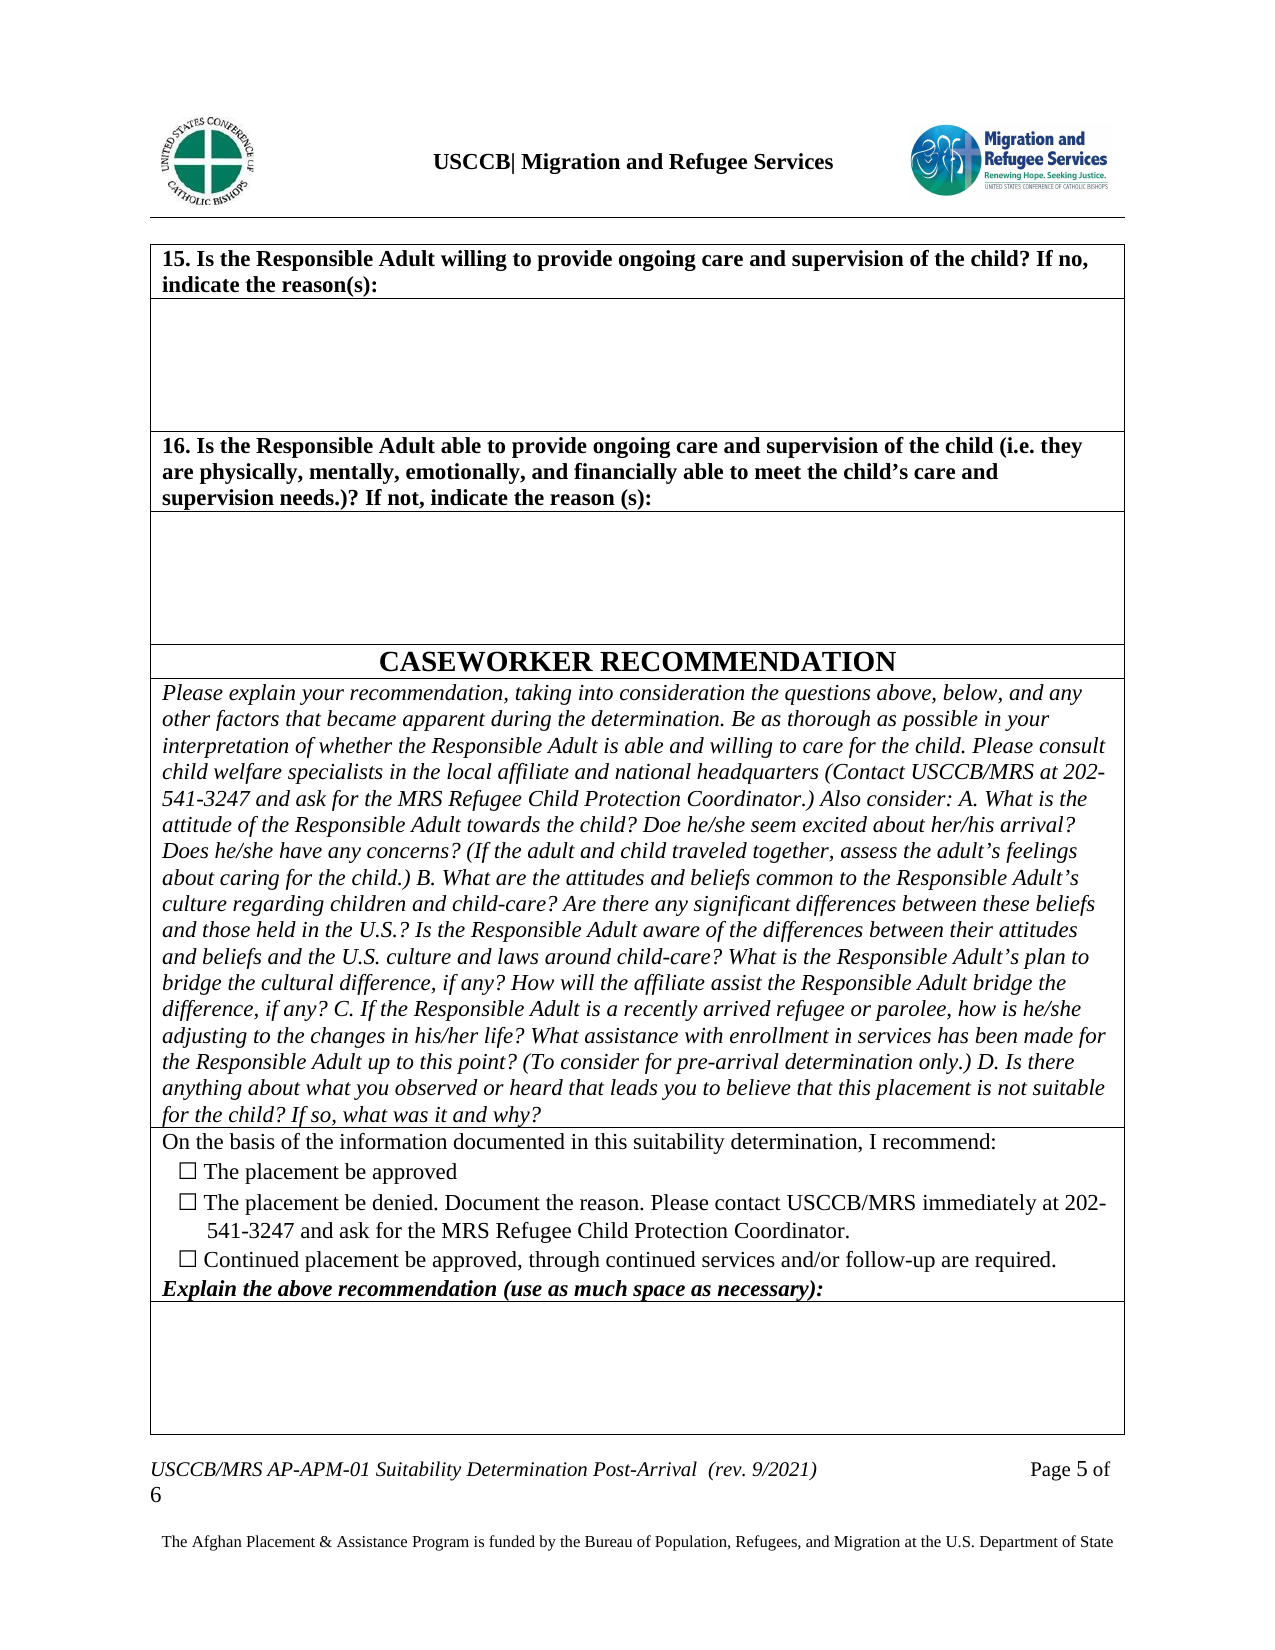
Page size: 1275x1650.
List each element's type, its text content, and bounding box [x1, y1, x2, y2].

table_cell [151, 512, 1124, 643]
picture [907, 123, 1113, 198]
picture [161, 117, 254, 205]
table_cell On the basis of the information documented in this suitability determination, I recommend: ☐ The placement be approved ☐ The placement be denied. Document the reason. Please contact USCCB/MRS immediately at 202- 541-3247 and ask for the MRS Refugee Child Protection Coordinator. ☐ Continued placement be approved, through continued services and/or follow-up are required. Explain the above recommendation (use as much space as necessary): [151, 1128, 1124, 1301]
table_cell CASEWORKER RECOMMENDATION [151, 645, 1124, 678]
table_cell [151, 299, 1124, 431]
table_cell [151, 1302, 1124, 1434]
table_cell Is the Responsible Adult able to provide ongoing care and supervision of the child (i.e. they are physically, mentally, emotionally, and financially able to meet the child’s care and supervision needs.)? If not, indicate the reason (s): [151, 432, 1124, 511]
table_cell Is the Responsible Adult willing to provide ongoing care and supervision of the child? If no, indicate the reason(s): [151, 245, 1124, 298]
table_cell Please explain your recommendation, taking into consideration the questions above, below, and any other factors that became apparent during the determination. Be as thorough as possible in your interpretation of whether the Responsible Adult is able and willing to care for the child. Please consult child welfare specialists in the local affiliate and national headquarters (Contact USCCB/MRS at 202-541-3247 and ask for the MRS Refugee Child Protection Coordinator.) Also consider: A. What is the attitude of the Responsible Adult towards the child? Doe he/she seem excited about her/his arrival? Does he/she have any concerns? (If the adult and child traveled together, assess the adult’s feelings about caring for the child.) B. What are the attitudes and beliefs common to the Responsible Adult’s culture regarding children and child-care? Are there any significant differences between these beliefs and those held in the U.S.? Is the Responsible Adult aware of the differences between their attitudes and beliefs and the U.S. culture and laws around child-care? What is the Responsible Adult’s plan to bridge the cultural difference, if any? How will the affiliate assist the Responsible Adult bridge the difference, if any? C. If the Responsible Adult is a recently arrived refugee or parolee, how is he/she adjusting to the changes in his/her life? What assistance with enrollment in services has been made for the Responsible Adult up to this point? (To consider for pre-arrival determination only.) D. Is there anything about what you observed or heard that leads you to believe that this placement is not suitable for the child? If so, what was it and why? [151, 679, 1124, 1127]
